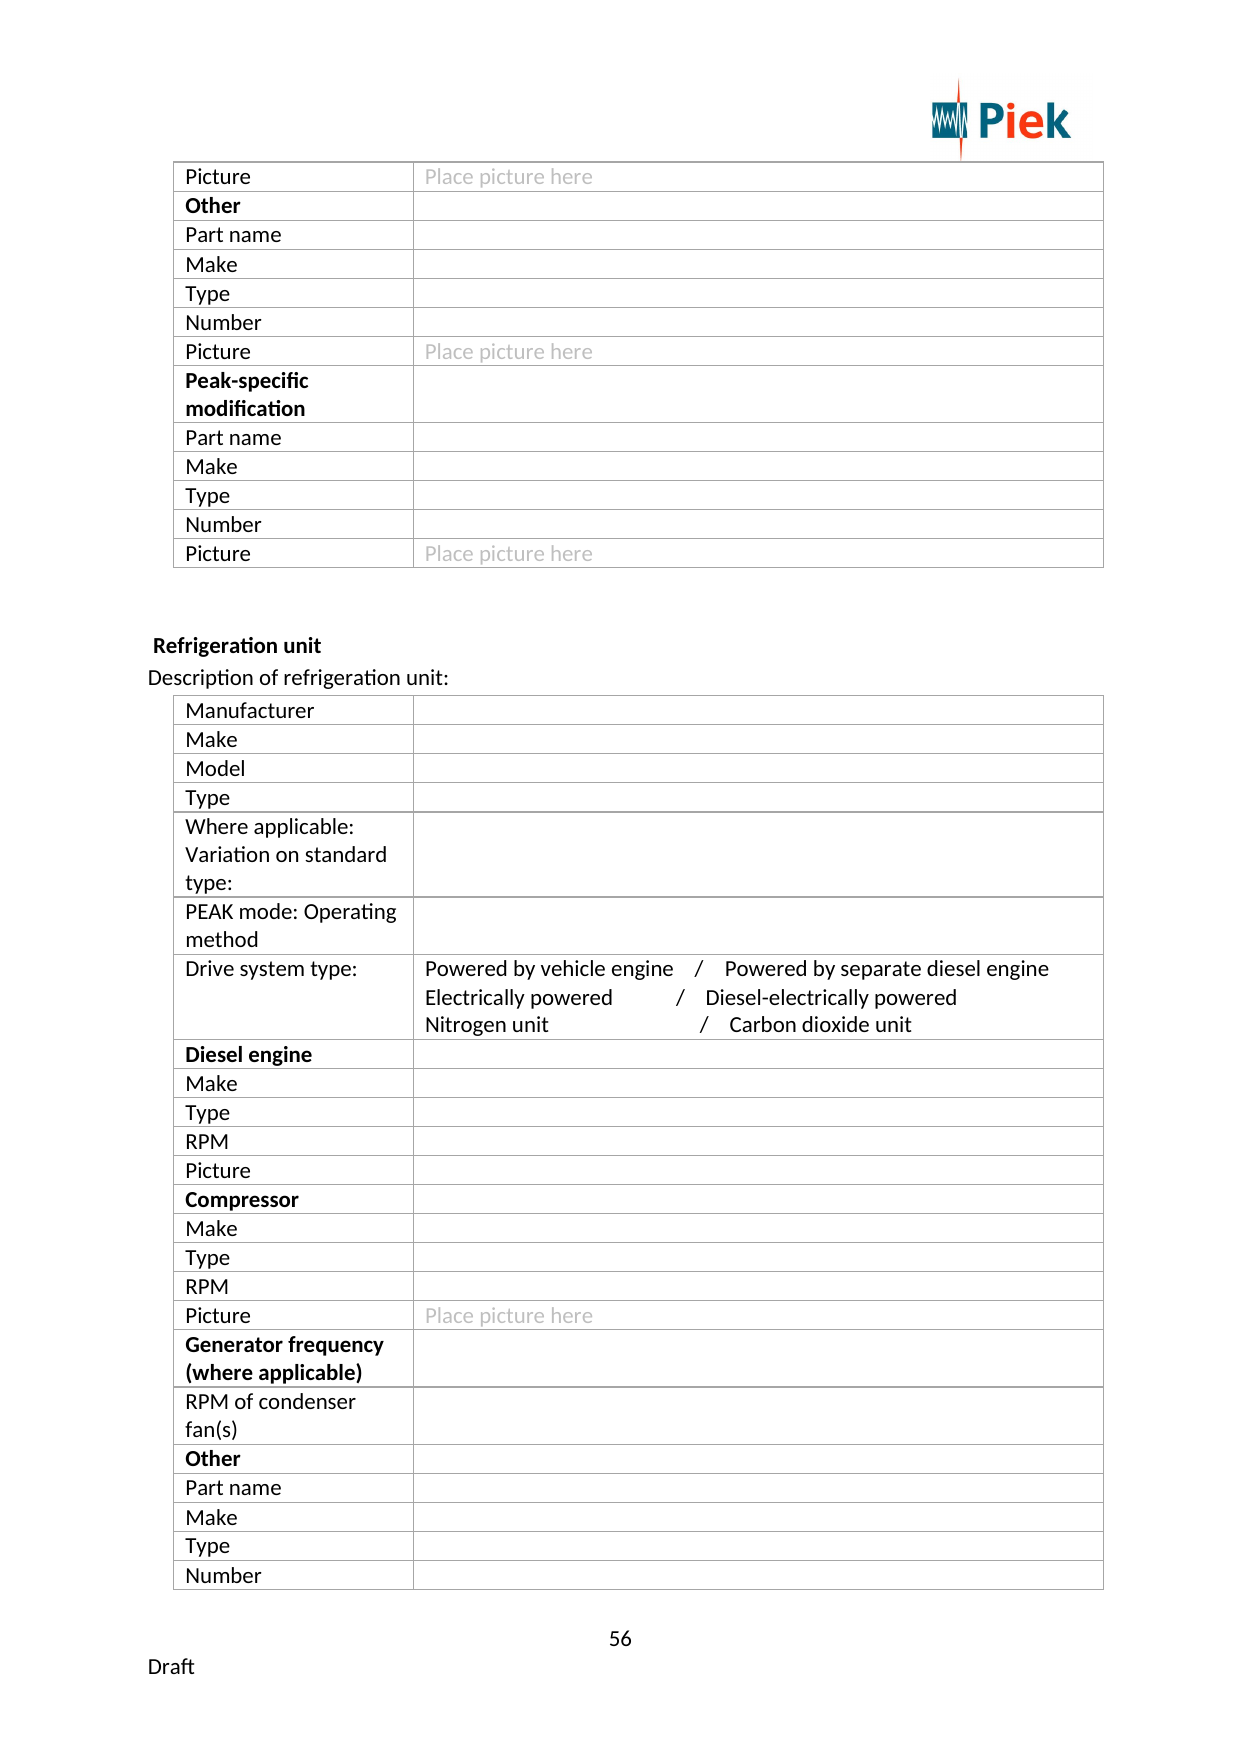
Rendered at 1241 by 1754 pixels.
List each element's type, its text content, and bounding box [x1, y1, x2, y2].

table_cell [414, 1185, 1103, 1213]
table_cell [414, 1127, 1103, 1155]
table_cell Picture [174, 539, 413, 567]
table_cell RPM [174, 1127, 413, 1155]
table_cell Place picture here [414, 539, 1103, 567]
table_cell [414, 308, 1103, 336]
table_cell [414, 1474, 1103, 1502]
table_cell Place picture here [414, 163, 1103, 191]
table_cell Part name [174, 1474, 413, 1502]
table_cell Model [174, 754, 413, 782]
table_cell [414, 1445, 1103, 1472]
table_cell Type [174, 1243, 413, 1271]
table_cell [414, 1272, 1103, 1300]
table_cell [414, 813, 1103, 896]
table_cell Drive system type: [174, 955, 413, 1039]
table_cell Make [174, 1214, 413, 1242]
table_cell [414, 1330, 1103, 1386]
table_header [414, 696, 1103, 724]
table_cell [414, 1040, 1103, 1068]
table_cell [414, 279, 1103, 307]
table_cell Peak-specific modification [174, 366, 413, 422]
table_cell [414, 1243, 1103, 1271]
table_cell Part name [174, 423, 413, 451]
table_cell [414, 1388, 1103, 1443]
table_cell [414, 1532, 1103, 1560]
table_cell Type [174, 1098, 413, 1126]
table_cell [414, 1156, 1103, 1184]
table_cell Picture [174, 337, 413, 365]
table_cell Other [174, 192, 413, 219]
table_cell [414, 423, 1103, 451]
table_cell Make [174, 1069, 413, 1097]
table_cell Part name [174, 221, 413, 249]
table_cell [414, 725, 1103, 753]
table_cell [414, 1098, 1103, 1126]
table_cell [414, 783, 1103, 811]
table_cell Picture [174, 1156, 413, 1184]
table_cell [414, 1503, 1103, 1531]
table_cell [414, 192, 1103, 219]
table_cell [414, 1214, 1103, 1242]
table_cell Other [174, 1445, 413, 1472]
table_cell Place picture here [414, 1301, 1103, 1329]
table_cell Generator frequency (where applicable) [174, 1330, 413, 1386]
table_cell Diesel engine [174, 1040, 413, 1068]
table_cell Type [174, 481, 413, 509]
table_cell [414, 754, 1103, 782]
table_cell Number [174, 308, 413, 336]
table_cell Number [174, 1561, 413, 1589]
table_cell [414, 898, 1103, 953]
table_cell Make [174, 1503, 413, 1531]
table_cell [414, 1561, 1103, 1589]
table_cell Picture [174, 163, 413, 191]
table_cell [414, 452, 1103, 480]
table_cell [414, 221, 1103, 249]
table_header Manufacturer [174, 696, 413, 724]
table_cell Type [174, 279, 413, 307]
table_cell RPM of condenser fan(s) [174, 1388, 413, 1443]
table_cell Compressor [174, 1185, 413, 1213]
table_cell RPM [174, 1272, 413, 1300]
table_cell [414, 366, 1103, 422]
picture [930, 73, 1093, 161]
table_cell Type [174, 783, 413, 811]
table_cell [414, 250, 1103, 278]
text Refrigeration unit Description of refrigeration unit: [148, 631, 1093, 691]
table_cell Number [174, 510, 413, 538]
table_cell Make [174, 452, 413, 480]
table_cell Where applicable: Variation on standard type: [174, 813, 413, 896]
table_cell Make [174, 250, 413, 278]
table_cell Powered by vehicle engine / Powered by separate diesel engine Electrically powered / Diesel-electrically powered Nitrogen unit / Carbon dioxide unit [414, 955, 1103, 1039]
table_cell [414, 1069, 1103, 1097]
table_cell PEAK mode: Operating method [174, 898, 413, 953]
table_cell [414, 510, 1103, 538]
table_cell Picture [174, 1301, 413, 1329]
table_cell Place picture here [414, 337, 1103, 365]
table_cell Make [174, 725, 413, 753]
table_cell [414, 481, 1103, 509]
table_cell Type [174, 1532, 413, 1560]
